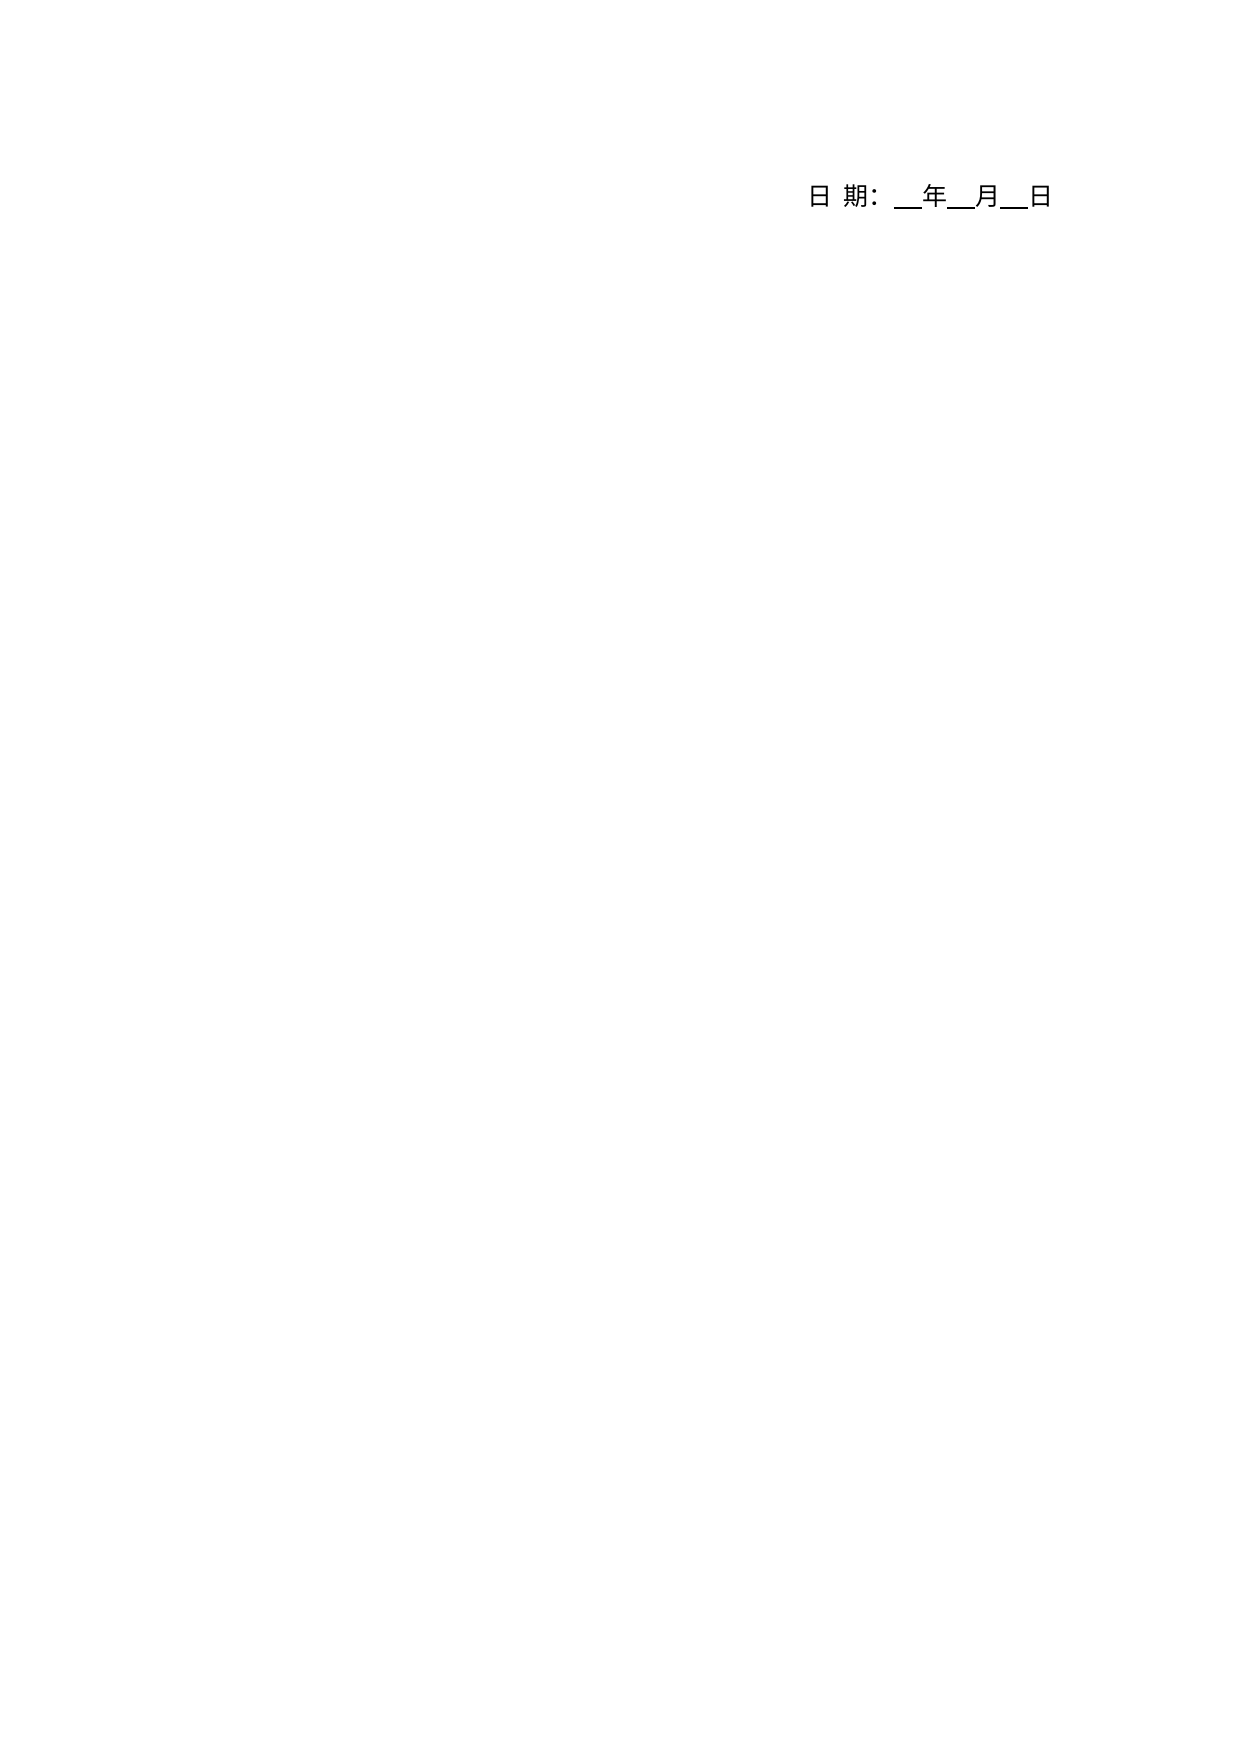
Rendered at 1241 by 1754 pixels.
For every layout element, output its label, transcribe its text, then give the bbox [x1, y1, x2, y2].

text 日 期： 年 月 日 [187, 162, 1053, 227]
